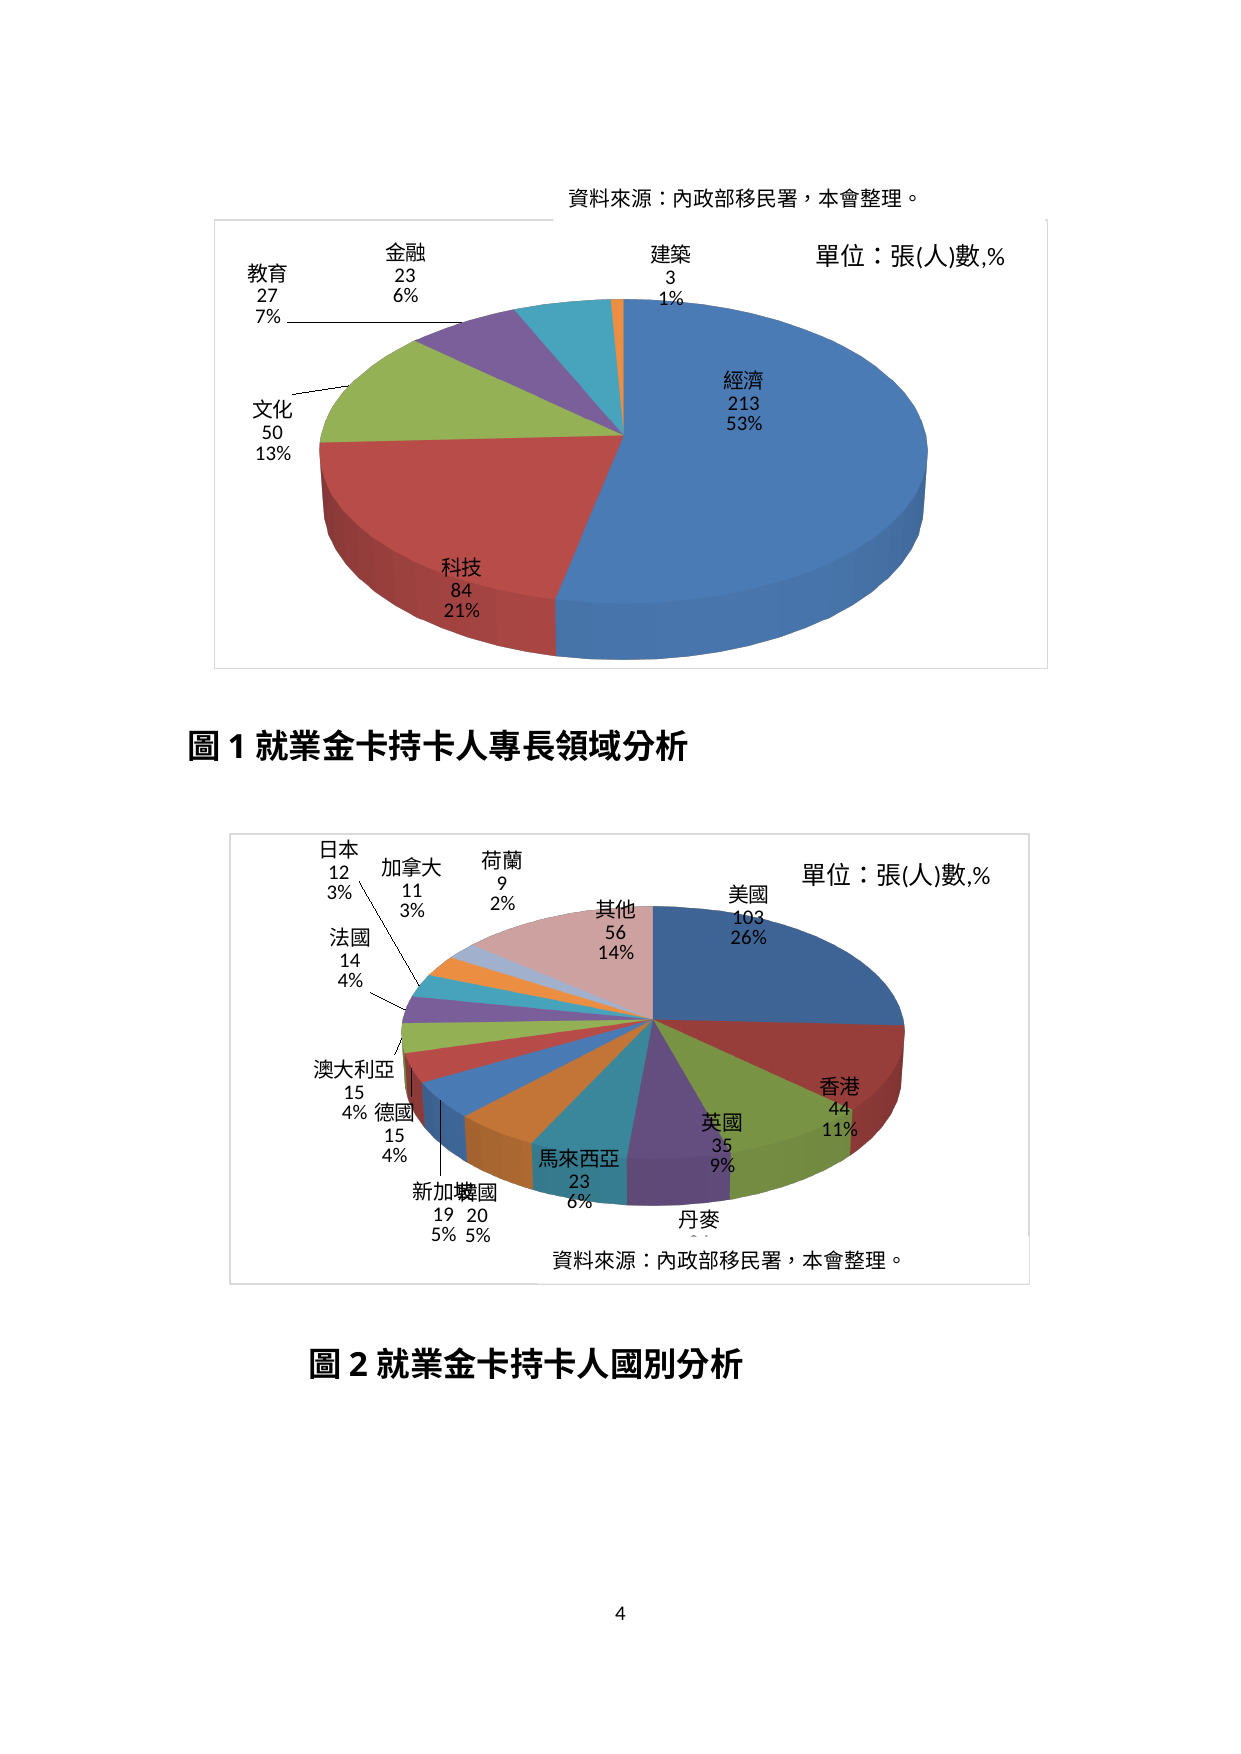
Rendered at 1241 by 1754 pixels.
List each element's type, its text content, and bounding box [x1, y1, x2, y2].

text 圖1 就業金卡持卡人專長領域分析 [187, 256, 1053, 781]
text 圖2 就業金卡持卡人國別分析 [187, 1325, 1053, 1400]
